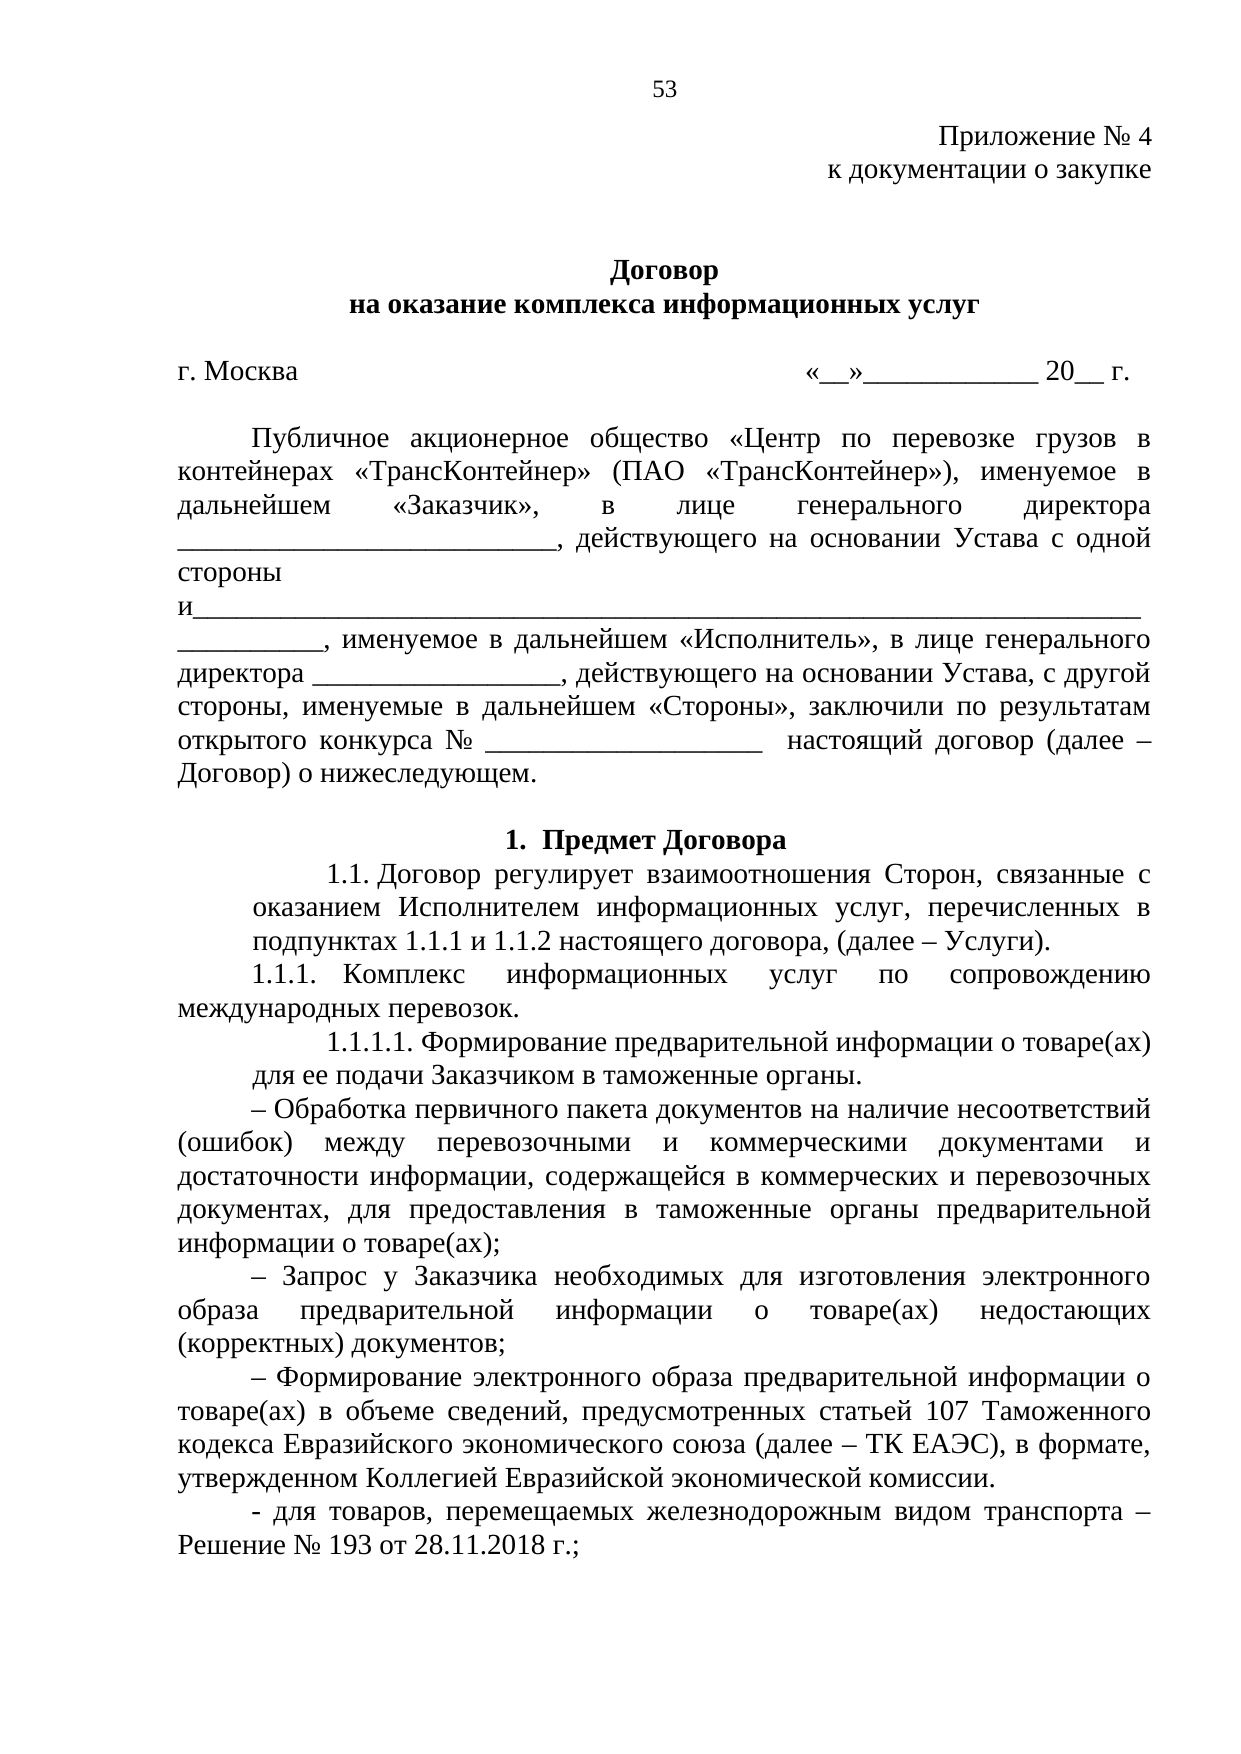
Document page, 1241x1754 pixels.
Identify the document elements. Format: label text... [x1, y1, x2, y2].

text Договор [177, 252, 1152, 286]
list - для товаров, перемещаемых железнодорожным видом транспорта – Решение № 193 от 28.11.2018 г.; [177, 1493, 1152, 1560]
text Приложение № 4 [177, 118, 1152, 152]
list Формирование предварительной информации о товаре(ах) для ее подачи Заказчиком в таможенные органы. [252, 1024, 1152, 1091]
list Комплекс информационных услуг по сопровождению международных перевозок. [177, 957, 1152, 1024]
list Предмет Договора [140, 822, 1152, 856]
list Договор регулирует взаимоотношения Сторон, связанные с оказанием Исполнителем информационных услуг, перечисленных в подпунктах 1.1.1 и 1.1.2 настоящего договора, (далее – Услуги). [252, 856, 1152, 957]
text Публичное акционерное общество «Центр по перевозке грузов в контейнерах «ТрансКонтейнер» (ПАО «ТрансКонтейнер»), именуемое в дальнейшем «Заказчик», в лице генерального директора __________________________, действующего на основании Устава с одной стороны и___________________________________________________________________________, именуемое в дальнейшем «Исполнитель», в лице генерального директора _________________, действующего на основании Устава, с другой стороны, именуемые в дальнейшем «Стороны», заключили по результатам открытого конкурса № ___________________ настоящий договор (далее – Договор) о нижеследующем. [177, 420, 1152, 789]
text – Обработка первичного пакета документов на наличие несоответствий (ошибок) между перевозочными и коммерческими документами и достаточности информации, содержащейся в коммерческих и перевозочных документах, для предоставления в таможенные органы предварительной информации о товаре(ах); [177, 1091, 1152, 1258]
text к документации о закупке [177, 152, 1152, 185]
text – Формирование электронного образа предварительной информации о товаре(ах) в объеме сведений, предусмотренных статьей 107 Таможенного кодекса Евразийского экономического союза (далее – ТК ЕАЭС), в формате, утвержденном Коллегией Евразийской экономической комиссии. [177, 1359, 1152, 1493]
text – Запрос у Заказчика необходимых для изготовления электронного образа предварительной информации о товаре(ах) недостающих (корректных) документов; [177, 1258, 1152, 1359]
text г. Москва «__»____________ 20__ г. [177, 353, 1152, 386]
text на оказание комплекса информационных услуг [177, 286, 1152, 319]
